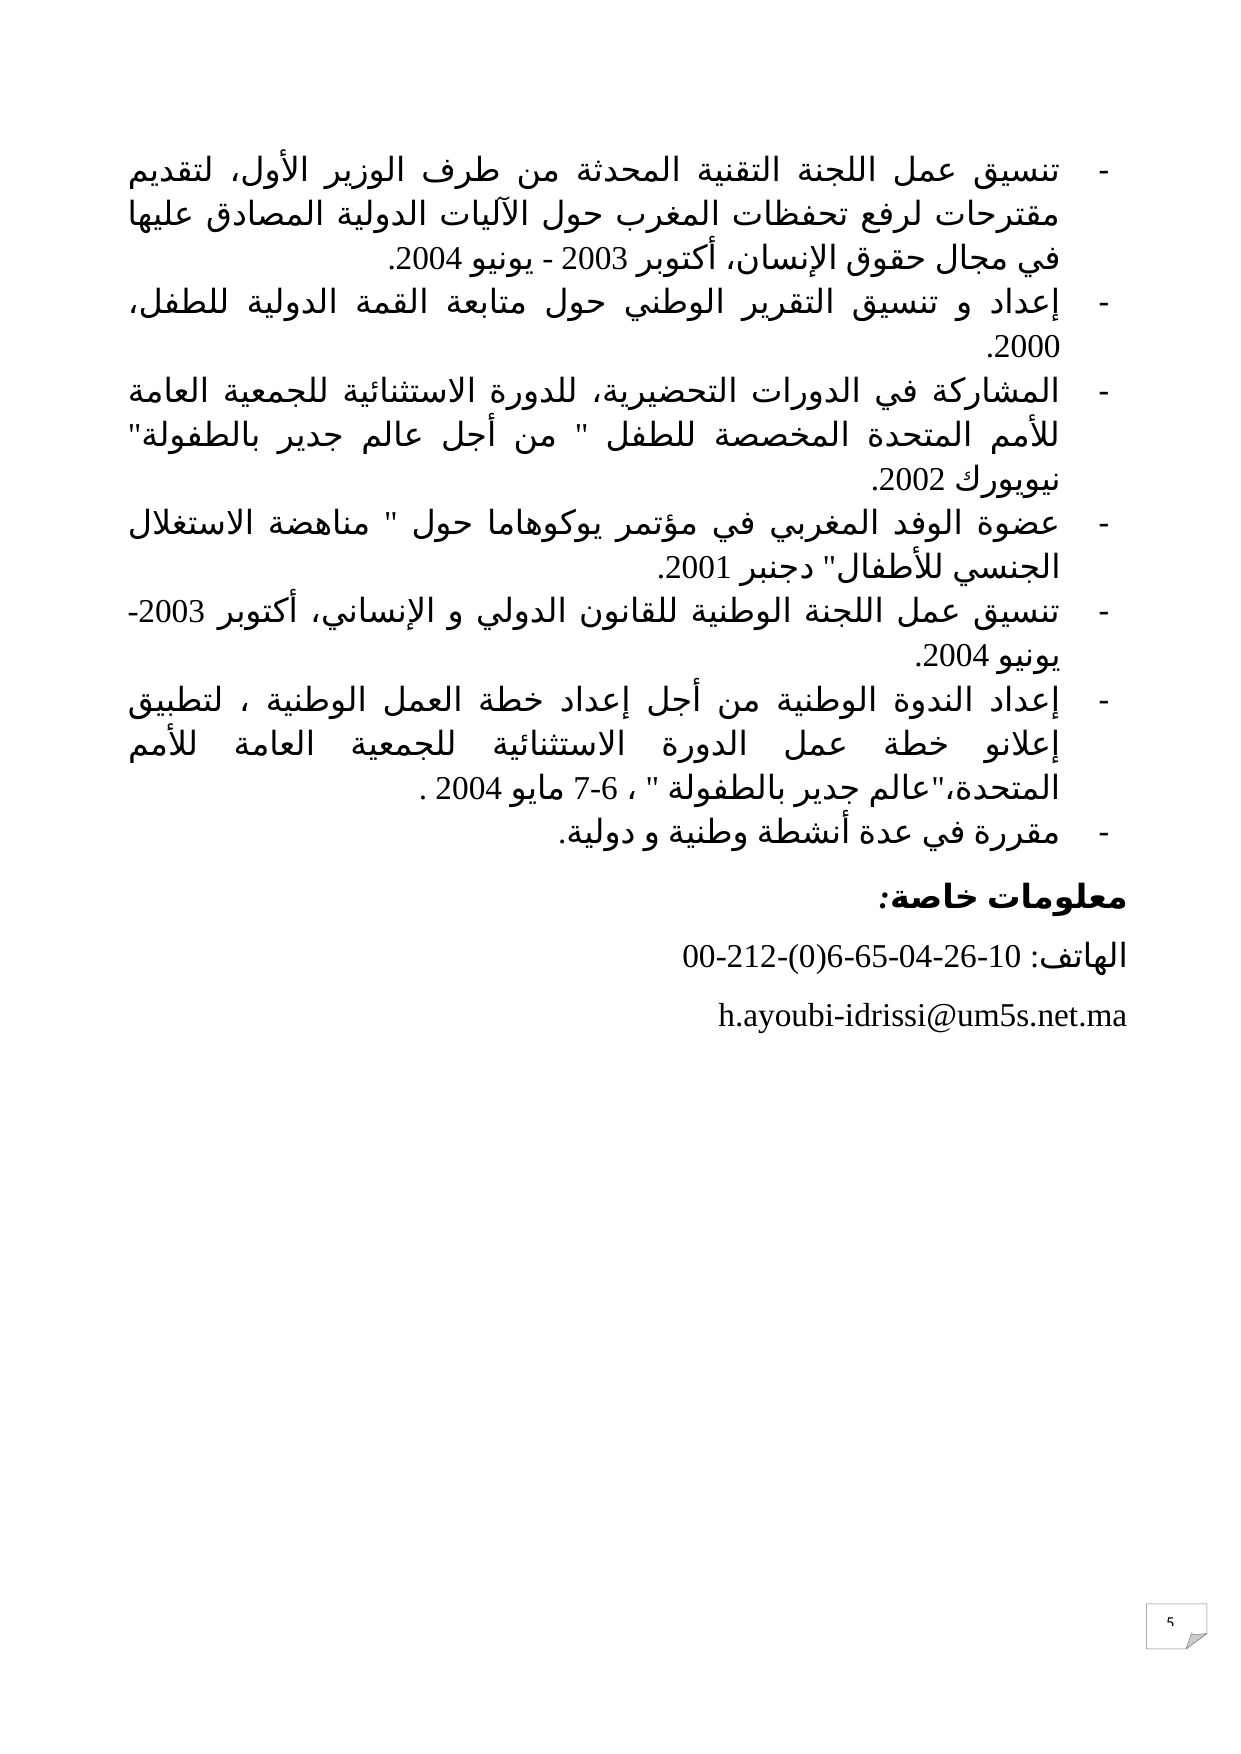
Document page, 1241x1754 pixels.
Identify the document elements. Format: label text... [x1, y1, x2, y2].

list تنسيق عمل اللجنة الوطنية للقانون الدولي و الإنساني، أكتوبر 2003- يونيو 2004. [127, 591, 1098, 674]
text معلومات خاصة: [24, 877, 1128, 916]
list مقررة في عدة أنشطة وطنية و دولية. [127, 812, 1098, 851]
list عضوة الوفد المغربي في مؤتمر يوكوهاما حول " مناهضة الاستغلال الجنسي للأطفال" دجنبر 2001. [127, 503, 1098, 586]
text الهاتف: 10-26-04-65-6(0)-212-00 [24, 936, 1128, 975]
list إعداد و تنسيق التقرير الوطني حول متابعة القمة الدولية للطفل، 2000. [127, 282, 1098, 365]
list المشاركة في الدورات التحضيرية، للدورة الاستثنائية للجمعية العامة للأمم المتحدة المخصصة للطفل " من أجل عالم جدير بالطفولة" نيويورك 2002. [127, 371, 1098, 497]
list إعداد الندوة الوطنية من أجل إعداد خطة العمل الوطنية ، لتطبيق إعلانو خطة عمل الدورة الاستثنائية للجمعية العامة للأمم المتحدة،"عالم جدير بالطفولة " ، 6-7 مايو 2004 . [127, 680, 1098, 806]
text h.ayoubi-idrissi@um5s.net.ma [24, 996, 1128, 1034]
list تنسيق عمل اللجنة التقنية المحدثة من طرف الوزير الأول، لتقديم مقترحات لرفع تحفظات المغرب حول الآليات الدولية المصادق عليها في مجال حقوق الإنسان، أكتوبر 2003 - يونيو 2004. [127, 150, 1098, 277]
